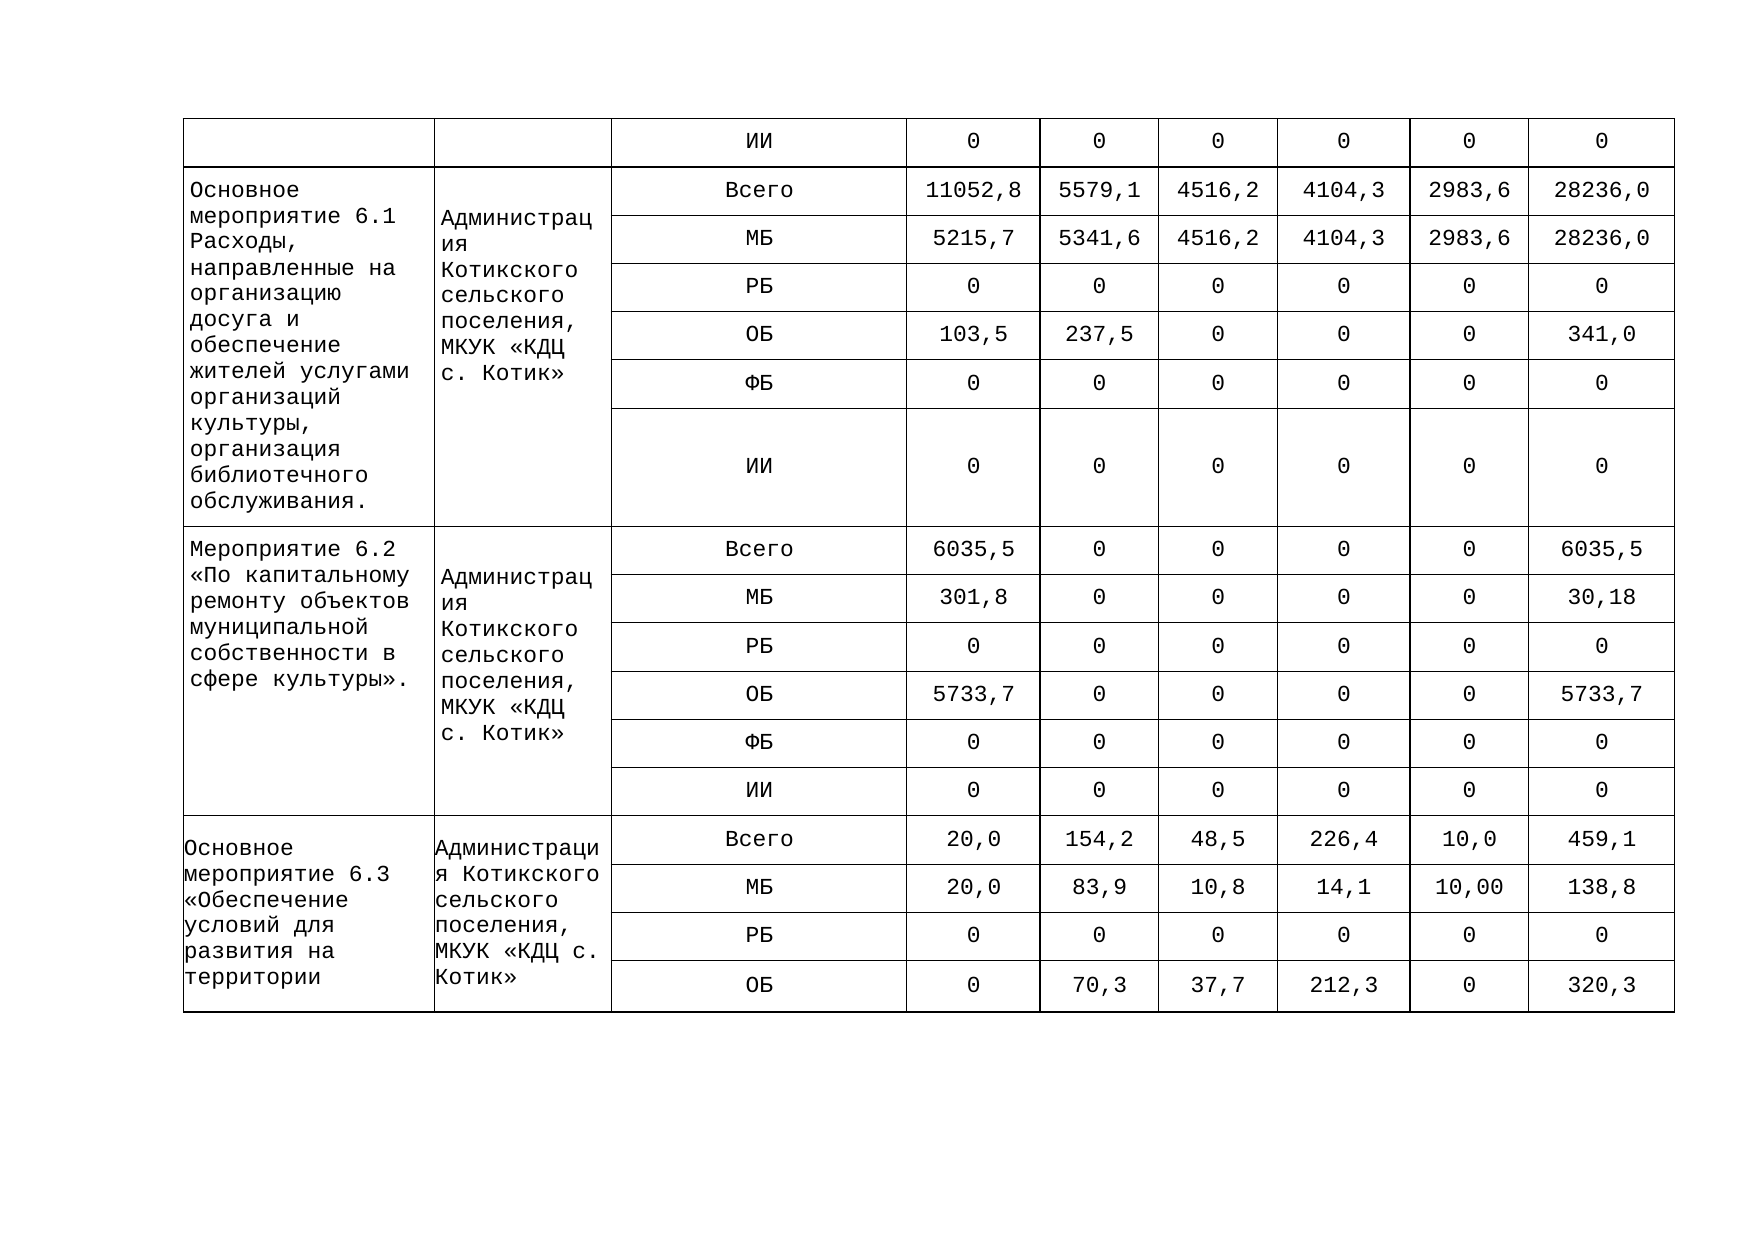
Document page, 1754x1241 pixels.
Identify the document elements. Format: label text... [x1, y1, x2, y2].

table_cell 0 [1411, 768, 1528, 815]
table_cell 0 [1041, 913, 1158, 960]
table_cell 0 [1159, 768, 1277, 815]
table_cell 0 [1159, 360, 1277, 407]
table_cell 0 [1159, 409, 1277, 526]
table_cell 0 [1529, 768, 1674, 815]
table_cell 0 [1041, 119, 1158, 166]
table_cell 0 [907, 623, 1039, 671]
table_cell 0 [1041, 623, 1158, 671]
table_cell 0 [1278, 119, 1409, 166]
table_cell 28236,0 [1529, 216, 1674, 263]
table_cell 0 [1041, 264, 1158, 311]
table_cell 154,2 [1041, 816, 1158, 863]
table_cell 0 [1411, 623, 1528, 671]
table_cell ИИ [612, 119, 906, 166]
table_cell 0 [1411, 913, 1528, 960]
table_cell 4516,2 [1159, 216, 1277, 263]
table_cell 212,3 [1278, 961, 1409, 1011]
table_cell Всего [612, 816, 906, 863]
table_cell 0 [907, 720, 1039, 767]
table_cell 0 [1159, 312, 1277, 359]
table_cell 301,8 [907, 575, 1039, 622]
table_cell 0 [1411, 312, 1528, 359]
table_cell ОБ [612, 961, 906, 1011]
table_cell 0 [1278, 360, 1409, 407]
table_cell 0 [1529, 623, 1674, 671]
table_cell 0 [1041, 720, 1158, 767]
table_cell 20,0 [907, 816, 1039, 863]
table_cell 70,3 [1041, 961, 1158, 1011]
table_cell ФБ [612, 720, 906, 767]
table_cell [435, 816, 611, 1011]
table_cell 10,8 [1159, 865, 1277, 912]
table_cell 4104,3 [1278, 216, 1409, 263]
table_cell 0 [1529, 409, 1674, 526]
table_cell 10,00 [1411, 865, 1528, 912]
table_cell 28236,0 [1529, 168, 1674, 214]
table_cell 0 [1411, 720, 1528, 767]
table_cell 6035,5 [907, 527, 1039, 574]
table_cell 0 [1529, 720, 1674, 767]
table_cell 0 [907, 913, 1039, 960]
table_cell ИИ [612, 768, 906, 815]
table_cell РБ [612, 264, 906, 311]
table_cell Мероприятие 6.2 «По капитальному ремонту объектов муниципальной собственности в сфере культуры». [184, 527, 434, 815]
table_cell 0 [1159, 527, 1277, 574]
table_cell 0 [1278, 409, 1409, 526]
table_cell 5733,7 [1529, 672, 1674, 719]
table_cell 11052,8 [907, 168, 1039, 214]
table_cell 0 [1041, 575, 1158, 622]
table_cell 0 [907, 768, 1039, 815]
table_cell 0 [1411, 527, 1528, 574]
table_cell 6035,5 [1529, 527, 1674, 574]
table_cell 4104,3 [1278, 168, 1409, 214]
table_cell 0 [1411, 360, 1528, 407]
table_cell 2983,6 [1411, 168, 1528, 214]
table_cell 103,5 [907, 312, 1039, 359]
table_cell 0 [1041, 768, 1158, 815]
table_cell 0 [1278, 575, 1409, 622]
table_cell 341,0 [1529, 312, 1674, 359]
table_cell 0 [1159, 623, 1277, 671]
table_cell 0 [1278, 264, 1409, 311]
table_cell 30,18 [1529, 575, 1674, 622]
table_cell 0 [1041, 360, 1158, 407]
table_cell ИИ [612, 409, 906, 526]
table_cell 0 [907, 264, 1039, 311]
table_cell 0 [1278, 623, 1409, 671]
table_cell 0 [1041, 409, 1158, 526]
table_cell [435, 168, 611, 526]
table_cell 0 [1278, 768, 1409, 815]
table_cell 5579,1 [1041, 168, 1158, 214]
table_cell Основное мероприятие 6.1 Расходы, направленные на организацию досуга и обеспечение жителей услугами организаций культуры, организация библиотечного обслуживания. [184, 168, 434, 526]
table_cell 0 [1411, 961, 1528, 1011]
table_cell 14,1 [1278, 865, 1409, 912]
table_cell 138,8 [1529, 865, 1674, 912]
table_cell 0 [1278, 672, 1409, 719]
table_cell МБ [612, 865, 906, 912]
table_cell 0 [1159, 119, 1277, 166]
table_cell МБ [612, 575, 906, 622]
table_cell 0 [1529, 264, 1674, 311]
table_cell 0 [1411, 264, 1528, 311]
table_cell 0 [1529, 360, 1674, 407]
table_cell 0 [1159, 575, 1277, 622]
table_cell ОБ [612, 312, 906, 359]
table_cell 320,3 [1529, 961, 1674, 1011]
table_cell 0 [907, 360, 1039, 407]
table_cell 0 [1411, 575, 1528, 622]
table_cell ФБ [612, 360, 906, 407]
table_cell 0 [907, 961, 1039, 1011]
table_cell 0 [1411, 119, 1528, 166]
table_cell 0 [1411, 409, 1528, 526]
table_cell 0 [1041, 527, 1158, 574]
table_cell 5733,7 [907, 672, 1039, 719]
table_cell 4516,2 [1159, 168, 1277, 214]
table_cell 459,1 [1529, 816, 1674, 863]
table_cell 5341,6 [1041, 216, 1158, 263]
table_cell 48,5 [1159, 816, 1277, 863]
table_cell 0 [1278, 527, 1409, 574]
table_cell 0 [1278, 913, 1409, 960]
table_cell 0 [1278, 720, 1409, 767]
table_cell 0 [1159, 913, 1277, 960]
table_cell 0 [907, 119, 1039, 166]
table_cell Всего [612, 527, 906, 574]
table_cell 2983,6 [1411, 216, 1528, 263]
table_cell 0 [1529, 119, 1674, 166]
table_cell РБ [612, 913, 906, 960]
table_cell 237,5 [1041, 312, 1158, 359]
table_cell 20,0 [907, 865, 1039, 912]
table_cell Всего [612, 168, 906, 214]
table_cell 0 [1411, 672, 1528, 719]
table_cell 10,0 [1411, 816, 1528, 863]
table_cell 0 [1159, 264, 1277, 311]
table_cell 0 [1159, 672, 1277, 719]
table_cell 0 [1159, 720, 1277, 767]
table_cell Администрация Котикского сельского поселения, МКУК «КДЦ с. Котик» [435, 527, 611, 815]
table_cell 0 [1041, 672, 1158, 719]
table_cell РБ [612, 623, 906, 671]
table_cell 0 [1278, 312, 1409, 359]
table_cell 226,4 [1278, 816, 1409, 863]
table_cell 0 [1529, 913, 1674, 960]
table_cell 5215,7 [907, 216, 1039, 263]
table_cell 83,9 [1041, 865, 1158, 912]
table_cell 37,7 [1159, 961, 1277, 1011]
table_cell МБ [612, 216, 906, 263]
table_cell 0 [907, 409, 1039, 526]
table_cell Основное мероприятие 6.3 «Обеспечение условий для развития на территории Котикского сельского поселения физической культуры и массового спорта. [184, 816, 434, 1011]
table_cell ОБ [612, 672, 906, 719]
